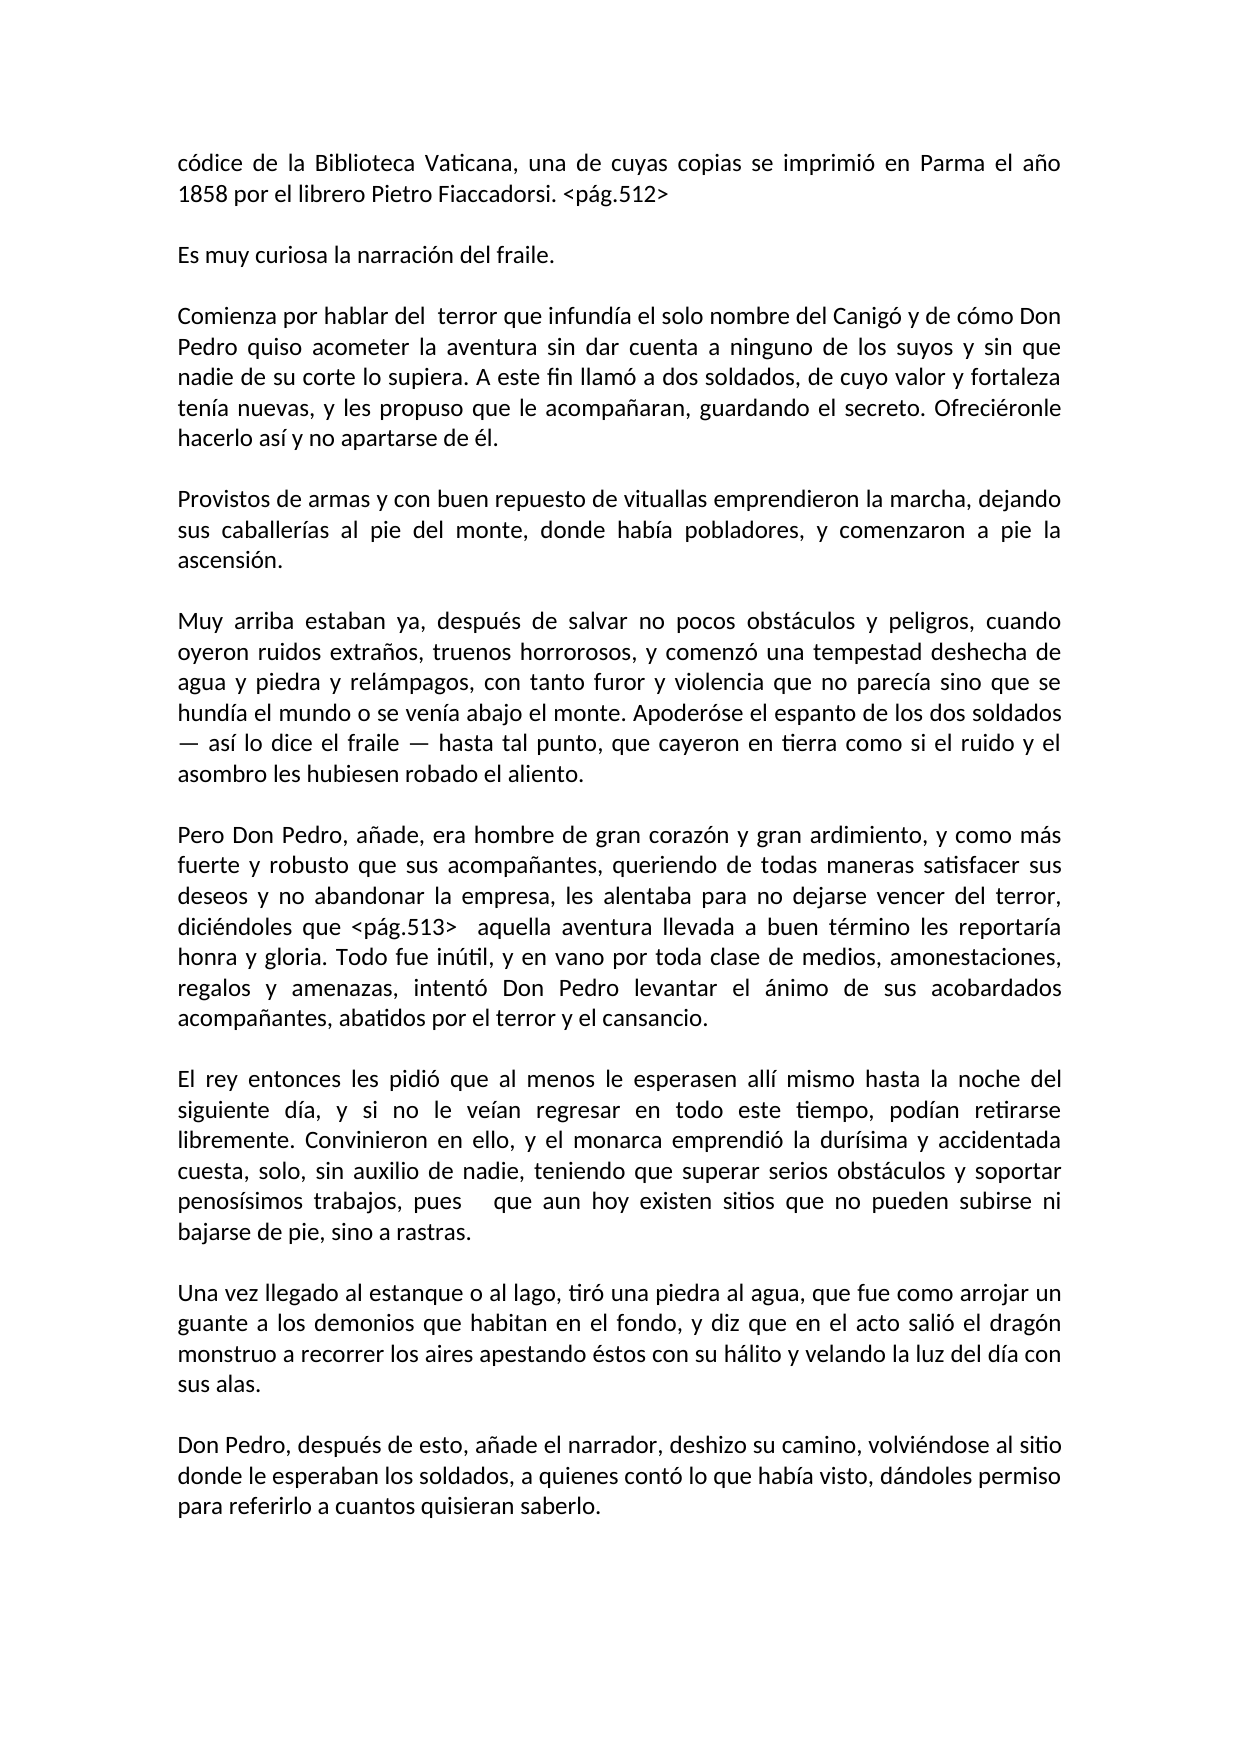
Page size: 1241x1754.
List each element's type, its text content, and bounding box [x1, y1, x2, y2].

text Es muy curiosa la narración del fraile. [177, 239, 1063, 270]
text Una vez llegado al estanque o al lago, tiró una piedra al agua, que fue como arrojar un guante a los demonios que habitan en el fondo, y diz que en el acto salió el dragón monstruo a recorrer los aires apestando éstos con su hálito y velando la luz del día con sus alas. [177, 1277, 1063, 1399]
text Muy arriba estaban ya, después de salvar no pocos obstáculos y peligros, cuando oyeron ruidos extraños, truenos horrorosos, y comenzó una tempestad deshecha de agua y piedra y relámpagos, con tanto furor y violencia que no parecía sino que se hundía el mundo o se venía abajo el monte. Apoderóse el espanto de los dos soldados — así lo dice el fraile — hasta tal punto, que cayeron en tierra como si el ruido y el asombro les hubiesen robado el aliento. [177, 605, 1063, 788]
text El rey entonces les pidió que al menos le esperasen allí mismo hasta la noche del siguiente día, y si no le veían regresar en todo este tiempo, podían retirarse libremente. Convinieron en ello, y el monarca emprendió la durísima y accidentada cuesta, solo, sin auxilio de nadie, teniendo que superar serios obstáculos y soportar penosísimos trabajos, pues que aun hoy existen sitios que no pueden subirse ni bajarse de pie, sino a rastras. [177, 1063, 1063, 1246]
text Provistos de armas y con buen repuesto de vituallas emprendieron la marcha, dejando sus caballerías al pie del monte, donde había pobladores, y comenzaron a pie la ascensión. [177, 483, 1063, 575]
text Don Pedro, después de esto, añade el narrador, deshizo su camino, volviéndose al sitio donde le esperaban los soldados, a quienes contó lo que había visto, dándoles permiso para referirlo a cuantos quisieran saberlo. [177, 1429, 1063, 1521]
text Comienza por hablar del terror que infundía el solo nombre del Canigó y de cómo Don Pedro quiso acometer la aventura sin dar cuenta a ninguno de los suyos y sin que nadie de su corte lo supiera. A este fin llamó a dos soldados, de cuyo valor y fortaleza tenía nuevas, y les propuso que le acompañaran, guardando el secreto. Ofreciéronle hacerlo así y no apartarse de él. [177, 300, 1063, 453]
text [177, 148, 1063, 209]
text Pero Don Pedro, añade, era hombre de gran corazón y gran ardimiento, y como más fuerte y robusto que sus acompañantes, queriendo de todas maneras satisfacer sus deseos y no abandonar la empresa, les alentaba para no dejarse vencer del terror, diciéndoles que <pág.513> aquella aventura llevada a buen término les reportaría honra y gloria. Todo fue inútil, y en vano por toda clase de medios, amonestaciones, regalos y amenazas, intentó Don Pedro levantar el ánimo de sus acobardados acompañantes, abatidos por el terror y el cansancio. [177, 819, 1063, 1033]
